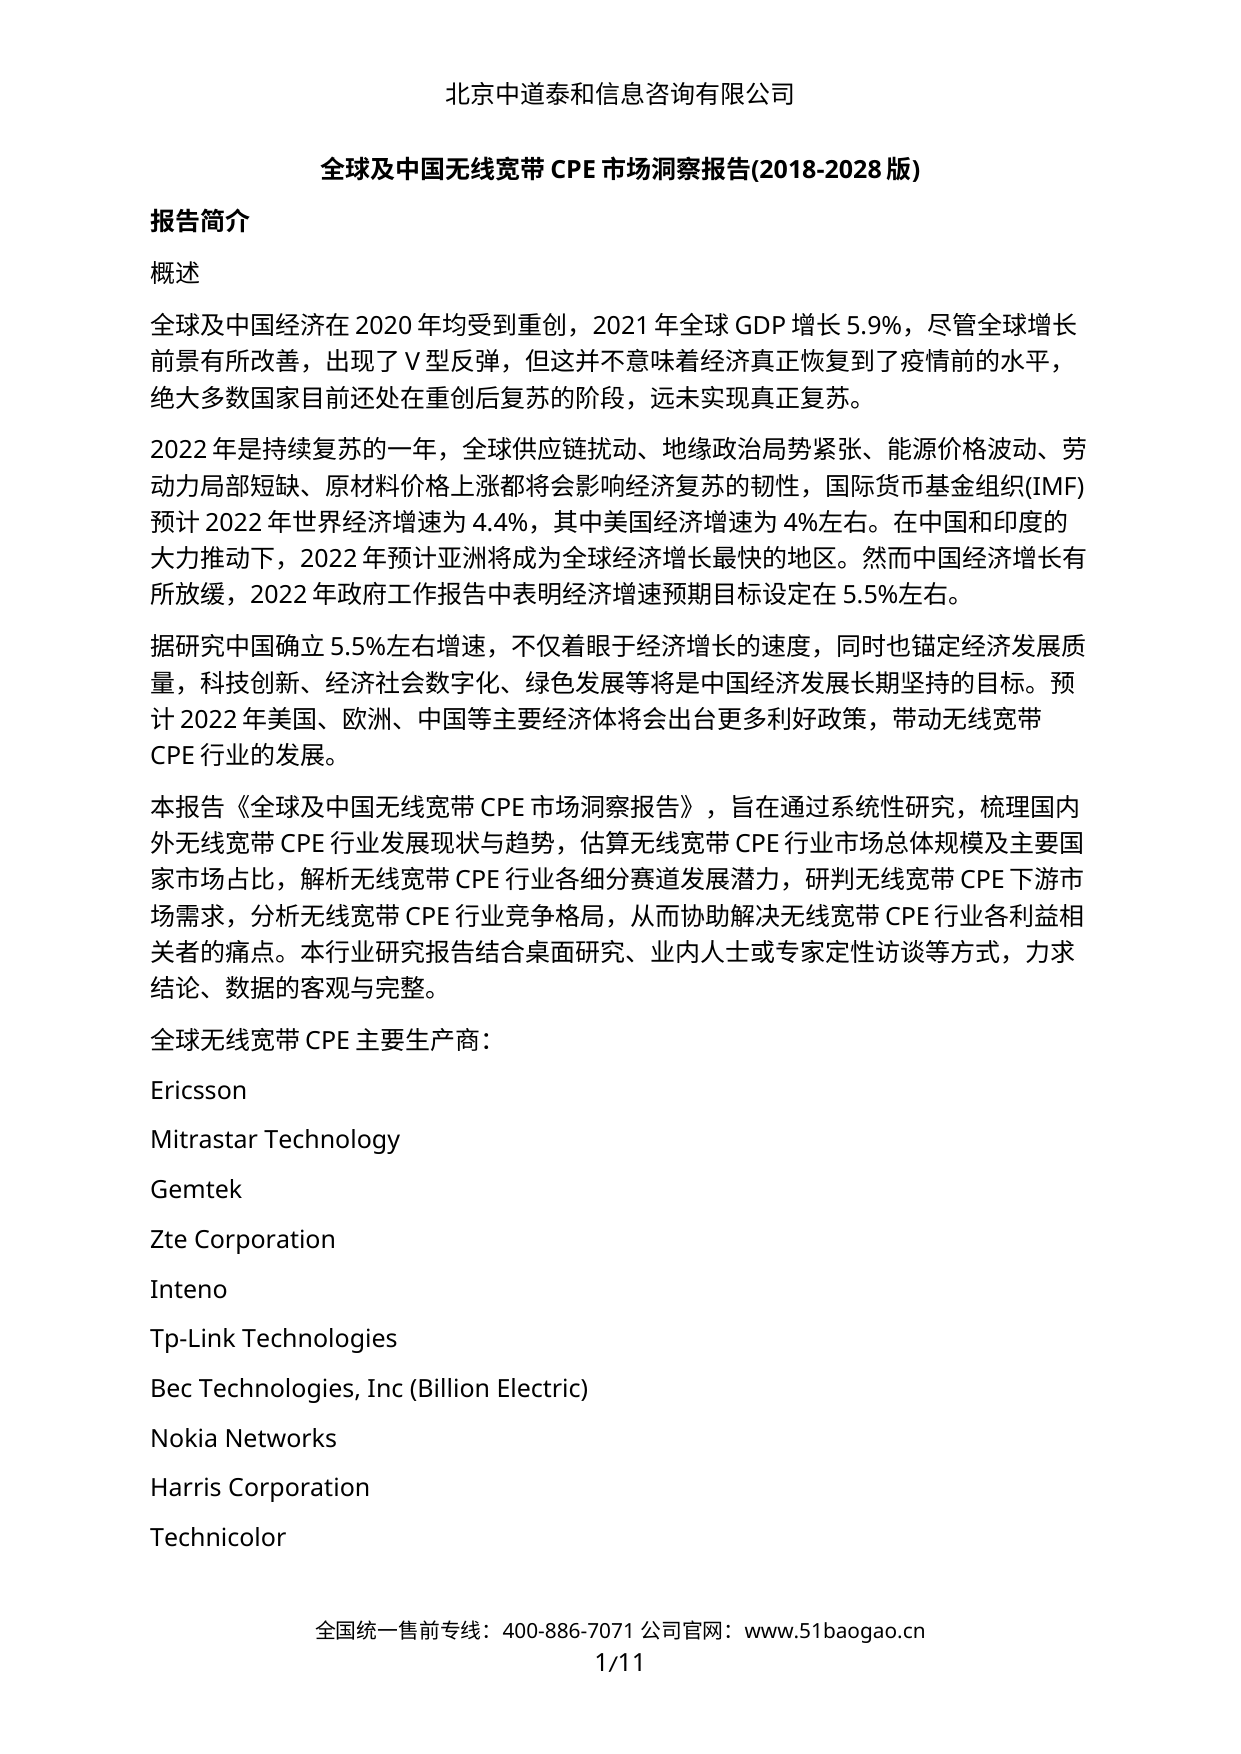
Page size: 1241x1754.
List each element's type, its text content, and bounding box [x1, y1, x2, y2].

text 全球无线宽带CPE主要生产商： [150, 1021, 1090, 1057]
text 2022年是持续复苏的一年，全球供应链扰动、地缘政治局势紧张、能源价格波动、劳动力局部短缺、原材料价格上涨都将会影响经济复苏的韧性，国际货币基金组织(IMF)预计2022年世界经济增速为4.4%，其中美国经济增速为4%左右。在中国和印度的大力推动下，2022年预计亚洲将成为全球经济增长最快的地区。然而中国经济增长有所放缓，2022年政府工作报告中表明经济增速预期目标设定在5.5%左右。 [150, 430, 1090, 611]
text 报告简介 [150, 202, 1090, 238]
text Mitrastar Technology [150, 1122, 1090, 1156]
text 本报告《全球及中国无线宽带CPE市场洞察报告》，旨在通过系统性研究，梳理国内外无线宽带CPE行业发展现状与趋势，估算无线宽带CPE行业市场总体规模及主要国家市场占比，解析无线宽带CPE行业各细分赛道发展潜力，研判无线宽带CPE下游市场需求，分析无线宽带CPE行业竞争格局，从而协助解决无线宽带CPE行业各利益相关者的痛点。本行业研究报告结合桌面研究、业内人士或专家定性访谈等方式，力求结论、数据的客观与完整。 [150, 787, 1090, 1005]
text 全球及中国经济在2020年均受到重创，2021年全球GDP增长5.9%，尽管全球增长前景有所改善，出现了V型反弹，但这并不意味着经济真正恢复到了疫情前的水平，绝大多数国家目前还处在重创后复苏的阶段，远未实现真正复苏。 [150, 306, 1090, 414]
text Gemtek [150, 1172, 1090, 1206]
text 全球及中国无线宽带CPE市场洞察报告(2018-2028版) [150, 150, 1090, 186]
text 据研究中国确立5.5%左右增速，不仅着眼于经济增长的速度，同时也锚定经济发展质量，科技创新、经济社会数字化、绿色发展等将是中国经济发展长期坚持的目标。预计2022年美国、欧洲、中国等主要经济体将会出台更多利好政策，带动无线宽带CPE行业的发展。 [150, 627, 1090, 772]
text Zte Corporation [150, 1222, 1090, 1256]
text Bec Technologies, Inc (Billion Electric) [150, 1371, 1090, 1405]
text 概述 [150, 254, 1090, 290]
text Inteno [150, 1271, 1090, 1305]
text Harris Corporation [150, 1470, 1090, 1504]
text Technicolor [150, 1520, 1090, 1554]
text Nokia Networks [150, 1420, 1090, 1454]
text Ericsson [150, 1072, 1090, 1107]
text Tp-Link Technologies [150, 1321, 1090, 1355]
